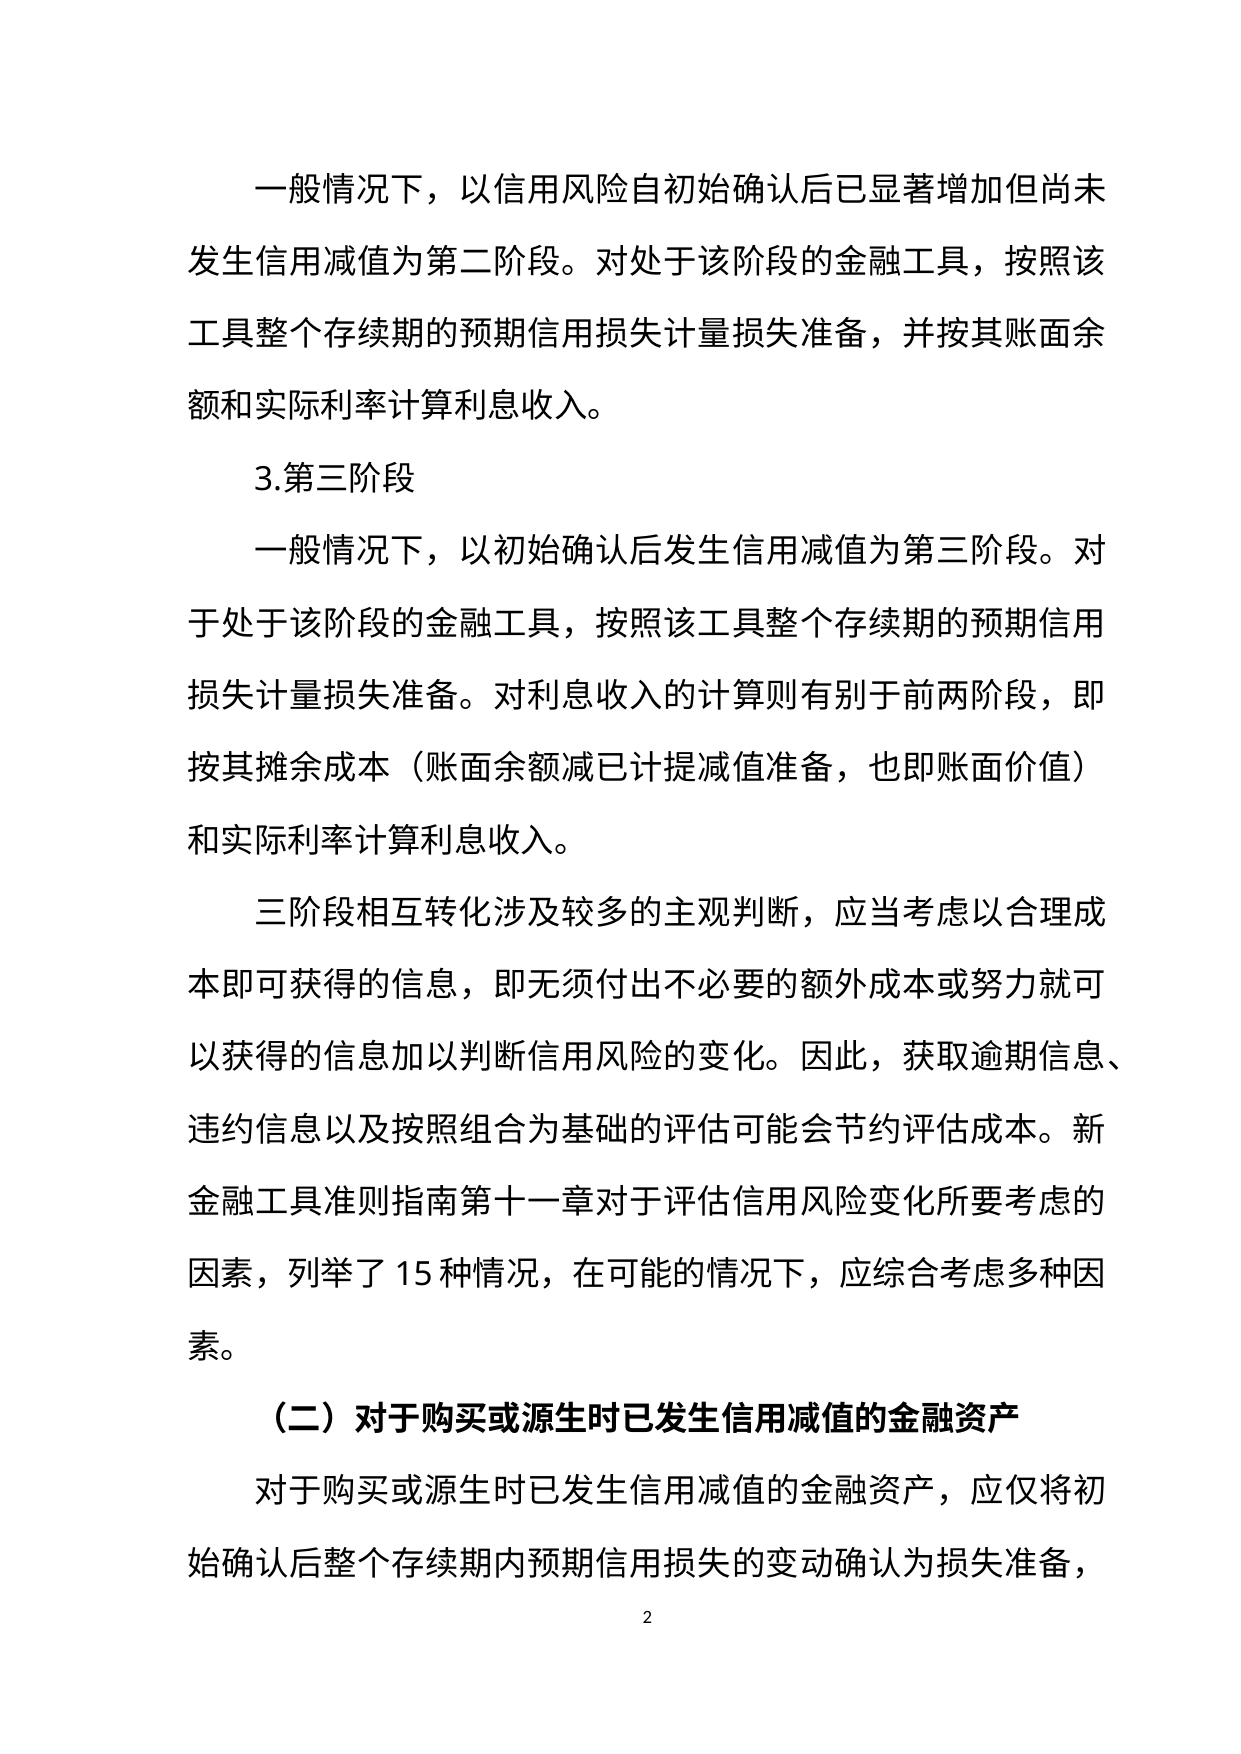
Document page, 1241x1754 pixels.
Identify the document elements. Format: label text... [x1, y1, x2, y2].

text 3.第三阶段 [187, 452, 1107, 500]
text 一般情况下，以初始确认后发生信用减值为第三阶段。对于处于该阶段的金融工具，按照该工具整个存续期的预期信用损失计量损失准备。对利息收入的计算则有别于前两阶段，即按其摊余成本（账面余额减已计提减值准备，也即账面价值）和实际利率计算利息收入。 [187, 524, 1107, 862]
text 一般情况下，以信用风险自初始确认后已显著增加但尚未发生信用减值为第二阶段。对处于该阶段的金融工具，按照该工具整个存续期的预期信用损失计量损失准备，并按其账面余额和实际利率计算利息收入。 [187, 162, 1107, 427]
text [187, 1464, 1107, 1585]
text 三阶段相互转化涉及较多的主观判断，应当考虑以合理成本即可获得的信息，即无须付出不必要的额外成本或努力就可以获得的信息加以判断信用风险的变化。因此，获取逾期信息、违约信息以及按照组合为基础的评估可能会节约评估成本。新金融工具准则指南第十一章对于评估信用风险变化所要考虑的因素，列举了15种情况，在可能的情况下，应综合考虑多种因素。 [187, 886, 1107, 1368]
text （二）对于购买或源生时已发生信用减值的金融资产 [187, 1392, 1107, 1440]
